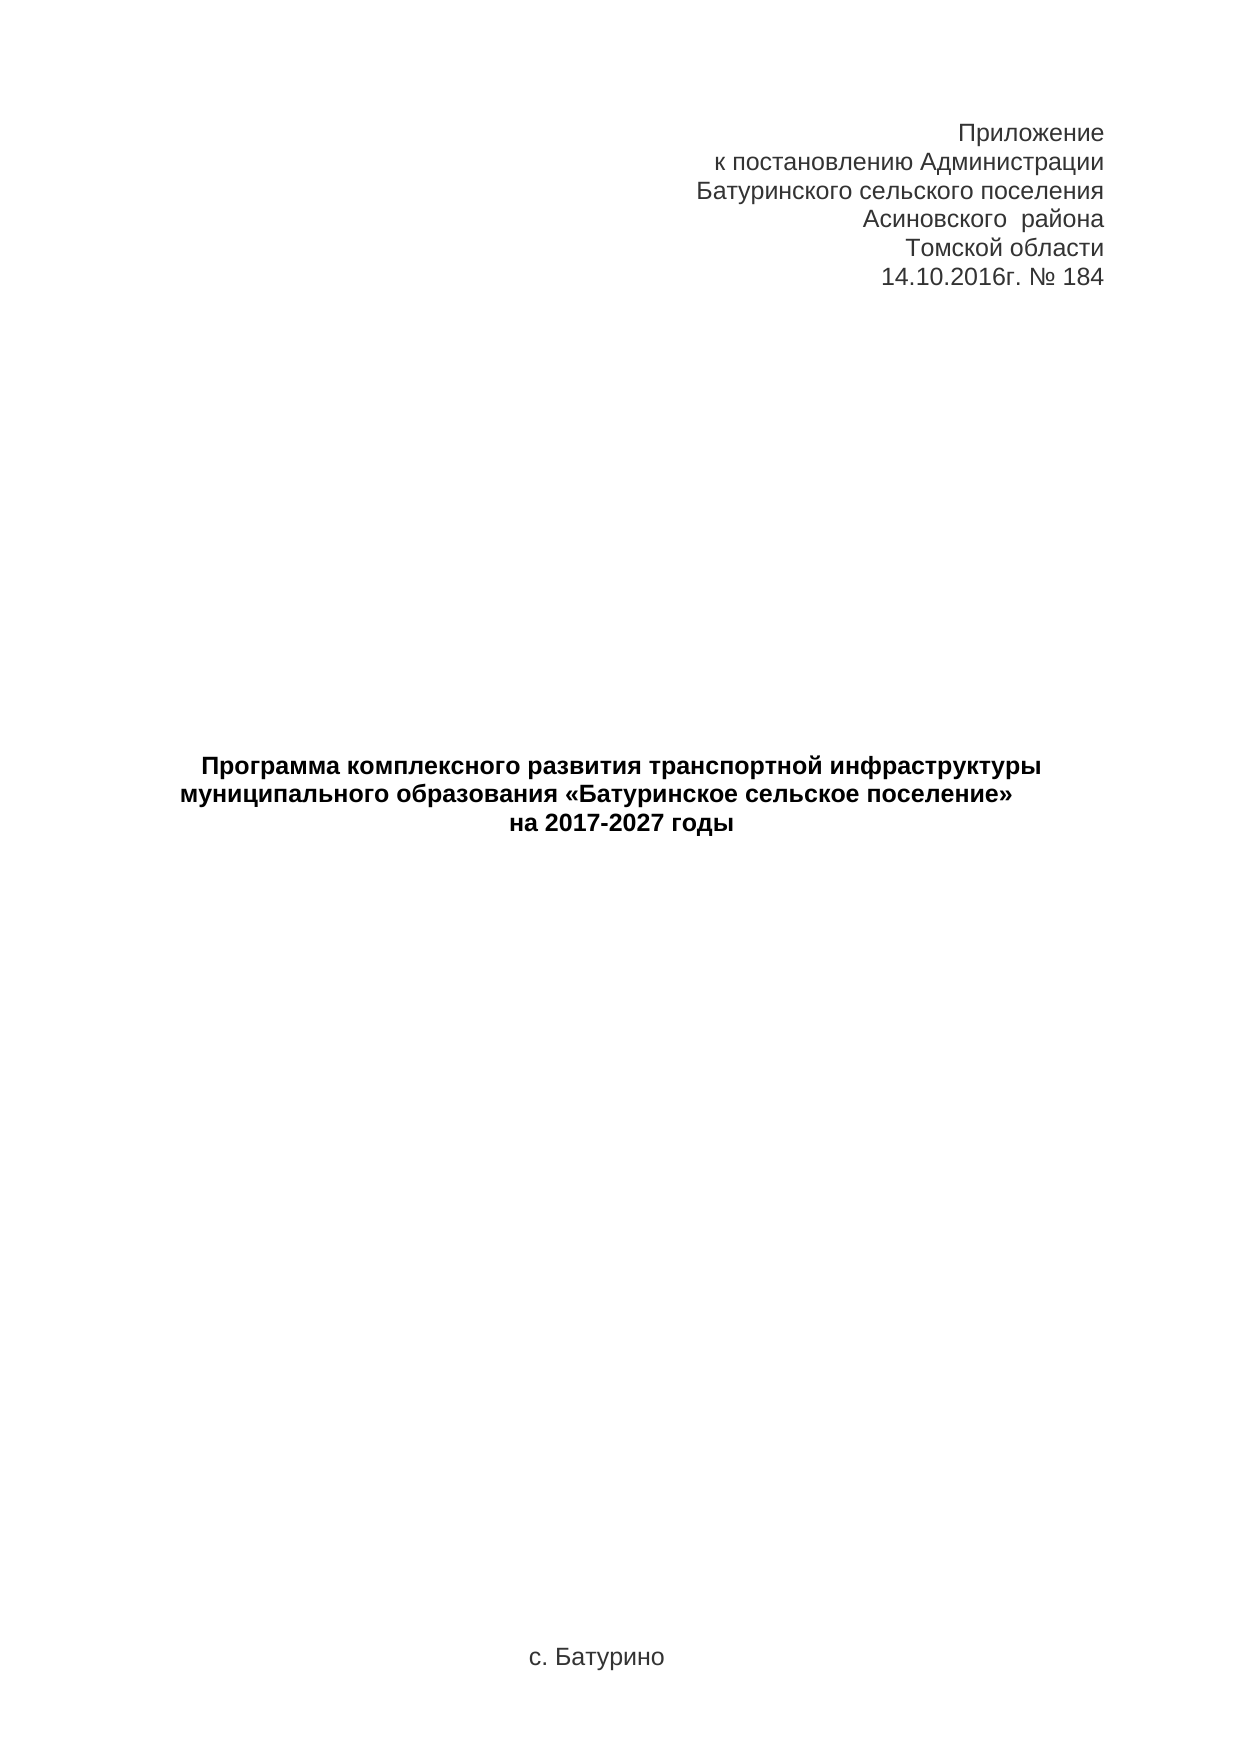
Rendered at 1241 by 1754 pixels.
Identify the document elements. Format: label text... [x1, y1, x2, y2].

text к постановлению Администрации [89, 147, 1104, 176]
text 14.10.2016г. № 184 [89, 262, 1104, 291]
text Приложение [89, 118, 1104, 147]
text Батуринского сельского поселения [89, 176, 1104, 204]
text с. Батурино [89, 1642, 1104, 1671]
text Асиновского района [89, 204, 1104, 233]
text Томской области [89, 233, 1104, 262]
text Программа комплексного развития транспортной инфраструктуры муниципального образования «Батуринское сельское поселение» [89, 751, 1104, 808]
text на 2017-2027 годы [89, 808, 1104, 837]
